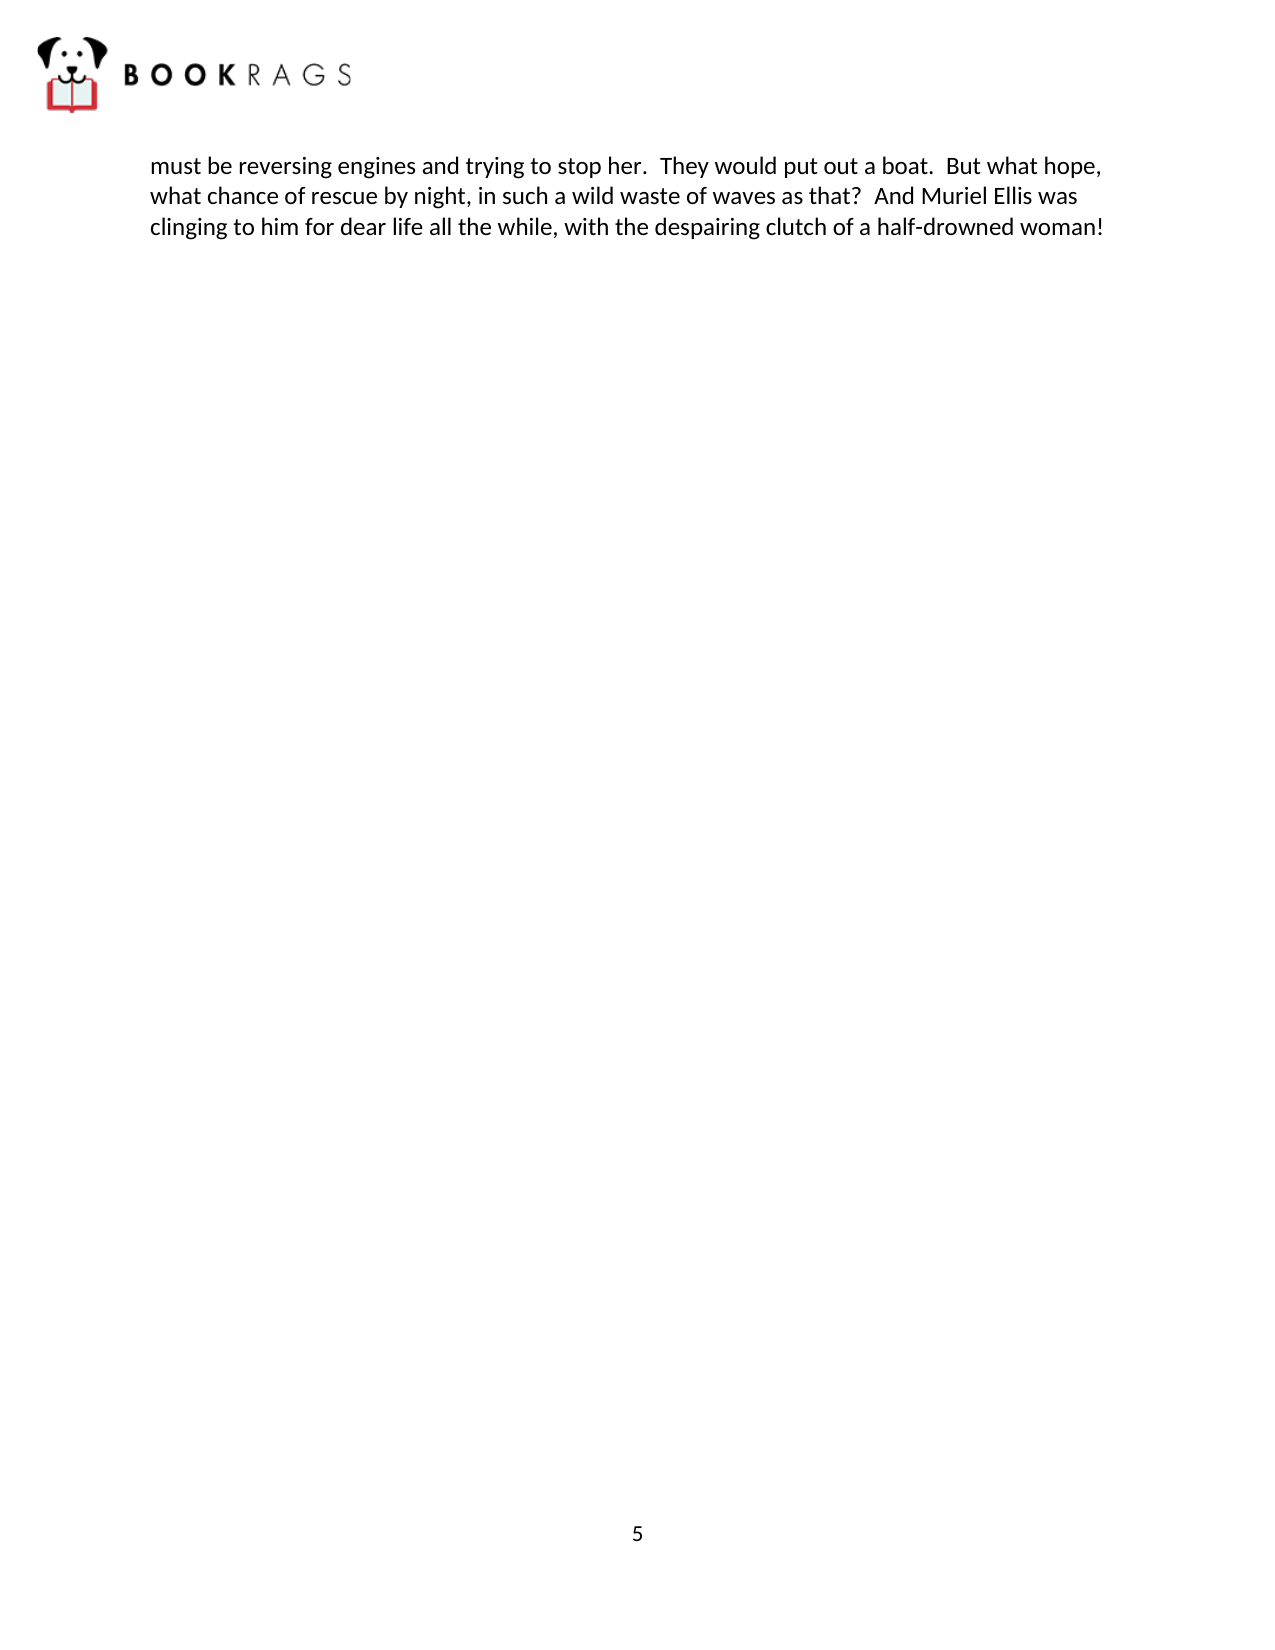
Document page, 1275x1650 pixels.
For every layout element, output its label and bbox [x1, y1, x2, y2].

text [150, 150, 1125, 242]
picture [37, 37, 351, 113]
